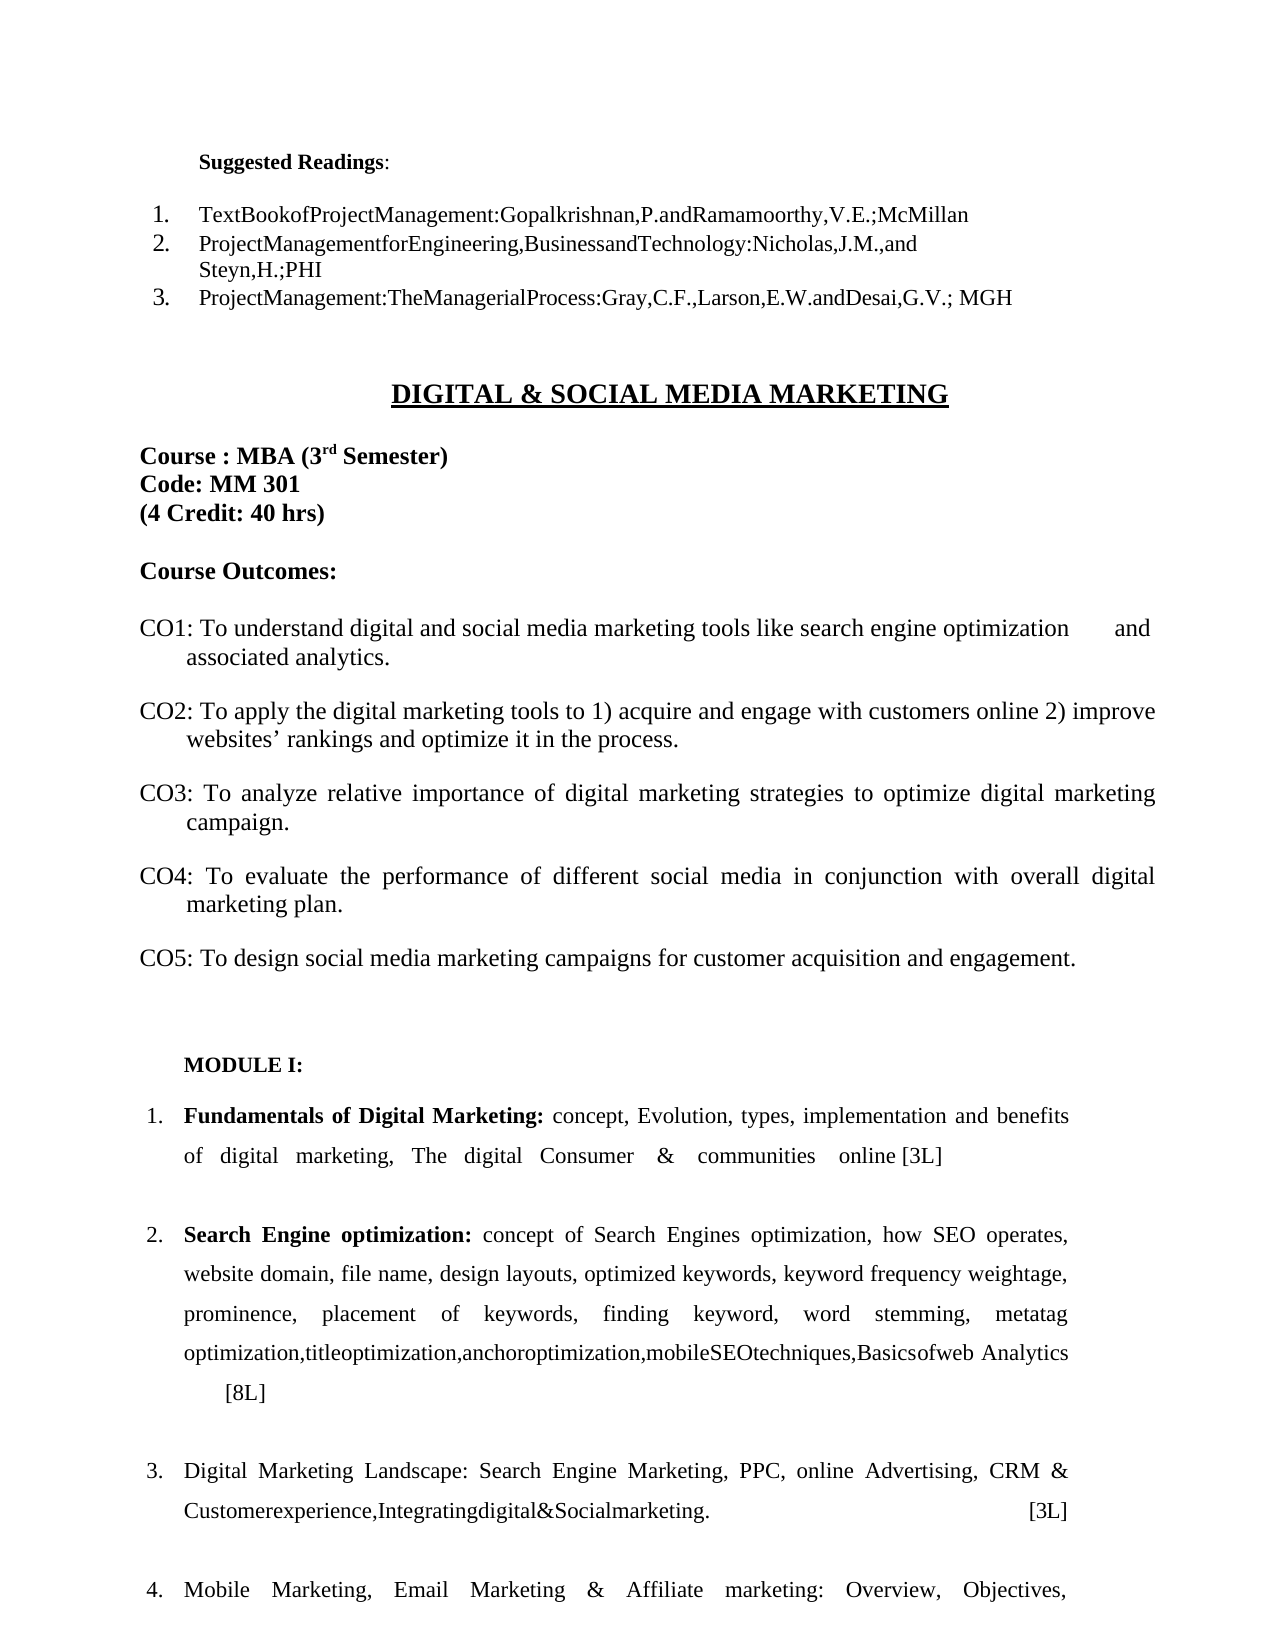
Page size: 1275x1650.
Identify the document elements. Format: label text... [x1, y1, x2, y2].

subtitle DIGITAL & SOCIAL MEDIA MARKETING [184, 378, 1156, 410]
text CO1: To understand digital and social media marketing tools like search engine optimization and associated analytics. [139, 613, 1156, 671]
text CO2: To apply the digital marketing tools to 1) acquire and engage with customers online 2) improve websites’ rankings and optimize it in the process. [139, 696, 1156, 753]
list ProjectManagementforEngineering,BusinessandTechnology:Nicholas,J.M.,and Steyn,H.;PHI [152, 228, 1026, 282]
text CO3: To analyze relative importance of digital marketing strategies to optimize digital marketing campaign. [139, 778, 1156, 836]
text Course Outcomes: [139, 556, 1156, 584]
text CO4: To evaluate the performance of different social media in conjunction with overall digital marketing plan. [139, 861, 1156, 918]
list Fundamentals of Digital Marketing: concept, Evolution, types, implementation and benefits of digital marketing, The digital Consumer & communities online [3L] [146, 1102, 1069, 1168]
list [146, 1576, 1068, 1602]
text Code: MM 301 [139, 469, 1156, 498]
text MODULE I: [184, 1052, 1156, 1077]
text Suggested Readings: [198, 149, 1156, 174]
text Course : MBA (3rd Semester) [139, 441, 1156, 469]
text CO5: To design social media marketing campaigns for customer acquisition and engagement. [139, 943, 1156, 972]
text (4 Credit: 40 hrs) [139, 498, 1156, 527]
list Digital Marketing Landscape: Search Engine Marketing, PPC, online Advertising, CRM & Customerexperience,Integratingdigital&Socialmarketing. [3L] [146, 1458, 1070, 1523]
list ProjectManagement:TheManagerialProcess:Gray,C.F.,Larson,E.W.andDesai,G.V.; MGH [152, 282, 1062, 311]
list TextBookofProjectManagement:Gopalkrishnan,P.andRamamoorthy,V.E.;McMillan [152, 200, 1156, 228]
list Search Engine optimization: concept of Search Engines optimization, how SEO operates, website domain, file name, design layouts, optimized keywords, keyword frequency weightage, prominence, placement of keywords, finding keyword, word stemming, metatag optimization,titleoptimization,anchoroptimization,mobileSEOtechniques,Basicsofweb Analytics [8L] [146, 1221, 1069, 1405]
